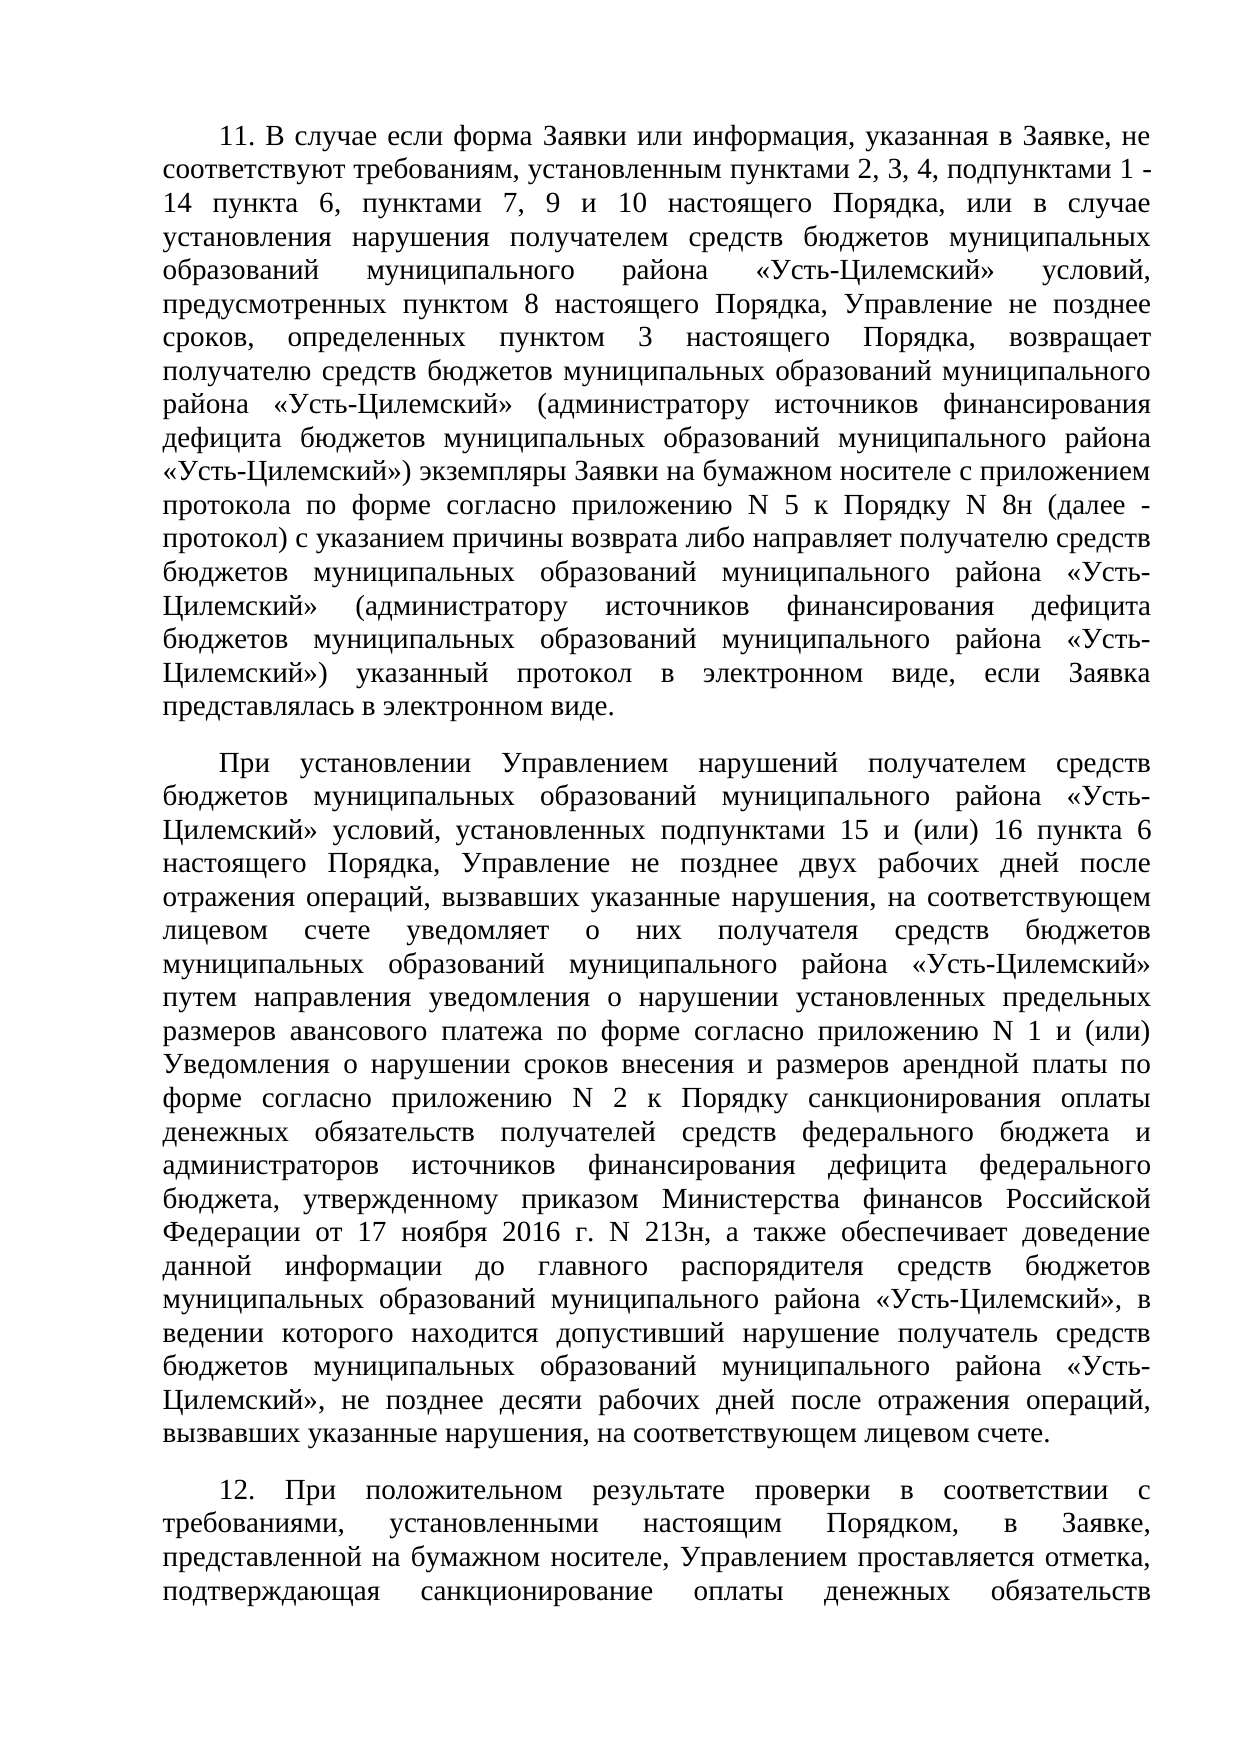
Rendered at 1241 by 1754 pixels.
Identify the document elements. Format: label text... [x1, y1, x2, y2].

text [162, 1472, 1152, 1606]
text При установлении Управлением нарушений получателем средств бюджетов муниципальных образований муниципального района «Усть-Цилемский» условий, установленных подпунктами 15 и (или) 16 пункта 6 настоящего Порядка, Управление не позднее двух рабочих дней после отражения операций, вызвавших указанные нарушения, на соответствующем лицевом счете уведомляет о них получателя средств бюджетов муниципальных образований муниципального района «Усть-Цилемский» путем направления уведомления о нарушении установленных предельных размеров авансового платежа по форме согласно приложению N 1 и (или) Уведомления о нарушении сроков внесения и размеров арендной платы по форме согласно приложению N 2 к Порядку санкционирования оплаты денежных обязательств получателей средств федерального бюджета и администраторов источников финансирования дефицита федерального бюджета, утвержденному приказом Министерства финансов Российской Федерации от 17 ноября 2016 г. N 213н, а также обеспечивает доведение данной информации до главного распорядителя средств бюджетов муниципальных образований муниципального района «Усть-Цилемский», в ведении которого находится допустивший нарушение получатель средств бюджетов муниципальных образований муниципального района «Усть-Цилемский», не позднее десяти рабочих дней после отражения операций, вызвавших указанные нарушения, на соответствующем лицевом счете. [162, 745, 1152, 1449]
text 11. В случае если форма Заявки или информация, указанная в Заявке, не соответствуют требованиям, установленным пунктами 2, 3, 4, подпунктами 1 - 14 пункта 6, пунктами 7, 9 и 10 настоящего Порядка, или в случае установления нарушения получателем средств бюджетов муниципальных образований муниципального района «Усть-Цилемский» условий, предусмотренных пунктом 8 настоящего Порядка, Управление не позднее сроков, определенных пунктом 3 настоящего Порядка, возвращает получателю средств бюджетов муниципальных образований муниципального района «Усть-Цилемский» (администратору источников финансирования дефицита бюджетов муниципальных образований муниципального района «Усть-Цилемский») экземпляры Заявки на бумажном носителе с приложением протокола по форме согласно приложению N 5 к Порядку N 8н (далее - протокол) с указанием причины возврата либо направляет получателю средств бюджетов муниципальных образований муниципального района «Усть-Цилемский» (администратору источников финансирования дефицита бюджетов муниципальных образований муниципального района «Усть-Цилемский») указанный протокол в электронном виде, если Заявка представлялась в электронном виде. [162, 118, 1152, 722]
